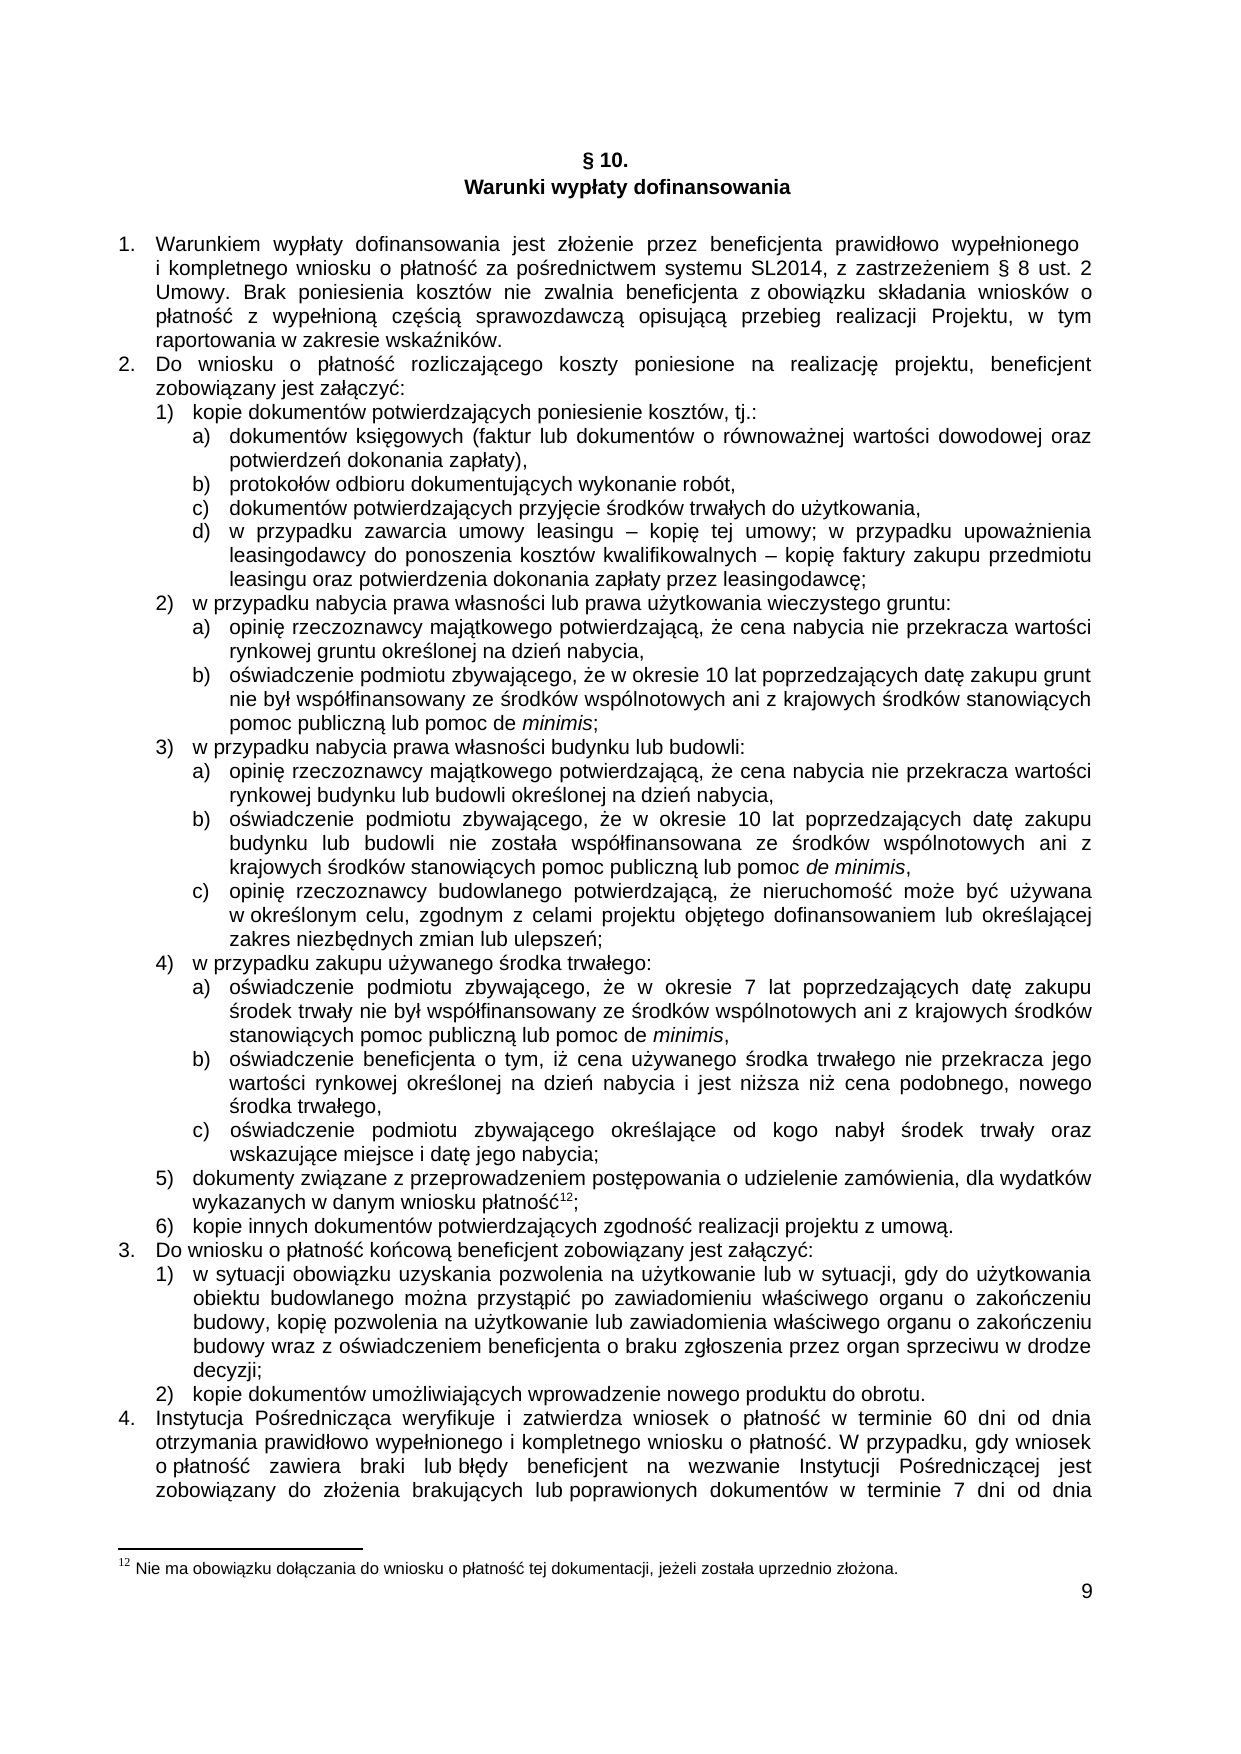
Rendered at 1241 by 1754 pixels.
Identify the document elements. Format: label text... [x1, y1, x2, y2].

list Warunkiem wypłaty dofinansowania jest złożenie przez beneficjenta prawidłowo wypełnionego i kompletnego wniosku o płatność za pośrednictwem systemu SL2014, z zastrzeżeniem § 8 ust. 2 Umowy. Brak poniesienia kosztów nie zwalnia beneficjenta z obowiązku składania wniosków o płatność z wypełnioną częścią sprawozdawczą opisującą przebieg realizacji Projektu, w tym raportowania w zakresie wskaźników. [118, 232, 1093, 352]
list Do wniosku o płatność rozliczającego koszty poniesione na realizację projektu, beneficjent zobowiązany jest załączyć: [118, 352, 1093, 399]
list oświadczenie beneficjenta o tym, iż cena używanego środka trwałego nie przekracza jego wartości rynkowej określonej na dzień nabycia i jest niższa niż cena podobnego, nowego środka trwałego, [192, 1046, 1093, 1118]
list protokołów odbioru dokumentujących wykonanie robót, [192, 471, 1093, 495]
list w przypadku zawarcia umowy leasingu – kopię tej umowy; w przypadku upoważnienia leasingodawcy do ponoszenia kosztów kwalifikowalnych – kopię faktury zakupu przedmiotu leasingu oraz potwierdzenia dokonania zapłaty przez leasingodawcę; [192, 519, 1093, 591]
list opinię rzeczoznawcy budowlanego potwierdzającą, że nieruchomość może być używana w określonym celu, zgodnym z celami projektu objętego dofinansowaniem lub określającej zakres niezbędnych zmian lub ulepszeń; [192, 879, 1093, 951]
list dokumentów księgowych (faktur lub dokumentów o równoważnej wartości dowodowej oraz potwierdzeń dokonania zapłaty), [192, 423, 1093, 471]
list w przypadku nabycia prawa własności budynku lub budowli: [155, 735, 1093, 759]
list opinię rzeczoznawcy majątkowego potwierdzającą, że cena nabycia nie przekracza wartości rynkowej budynku lub budowli określonej na dzień nabycia, [192, 759, 1093, 807]
list dokumentów potwierdzających przyjęcie środków trwałych do użytkowania, [192, 495, 1093, 519]
list w sytuacji obowiązku uzyskania pozwolenia na użytkowanie lub w sytuacji, gdy do użytkowania obiektu budowlanego można przystąpić po zawiadomieniu właściwego organu o zakończeniu budowy, kopię pozwolenia na użytkowanie lub zawiadomienia właściwego organu o zakończeniu budowy wraz z oświadczeniem beneficjenta o braku zgłoszenia przez organ sprzeciwu w drodze decyzji; [155, 1262, 1093, 1382]
list kopie dokumentów umożliwiających wprowadzenie nowego produktu do obrotu. [155, 1382, 1093, 1406]
text § 10. Warunki wypłaty dofinansowania [118, 148, 1093, 199]
list Do wniosku o płatność końcową beneficjent zobowiązany jest załączyć: [118, 1238, 1093, 1262]
list kopie dokumentów potwierdzających poniesienie kosztów, tj.: [155, 399, 1093, 423]
list w przypadku zakupu używanego środka trwałego: [155, 951, 1093, 974]
list oświadczenie podmiotu zbywającego określające od kogo nabył środek trwały oraz wskazujące miejsce i datę jego nabycia; [192, 1118, 1093, 1166]
list oświadczenie podmiotu zbywającego, że w okresie 7 lat poprzedzających datę zakupu środek trwały nie był współfinansowany ze środków wspólnotowych ani z krajowych środków stanowiących pomoc publiczną lub pomoc de minimis, [192, 974, 1093, 1046]
list w przypadku nabycia prawa własności lub prawa użytkowania wieczystego gruntu: [155, 591, 1093, 615]
list oświadczenie podmiotu zbywającego, że w okresie 10 lat poprzedzających datę zakupu budynku lub budowli nie została współfinansowana ze środków wspólnotowych ani z krajowych środków stanowiących pomoc publiczną lub pomoc de minimis, [192, 807, 1093, 879]
list oświadczenie podmiotu zbywającego, że w okresie 10 lat poprzedzających datę zakupu grunt nie był współfinansowany ze środków wspólnotowych ani z krajowych środków stanowiących pomoc publiczną lub pomoc de minimis; [192, 663, 1093, 735]
list kopie innych dokumentów potwierdzających zgodność realizacji projektu z umową. [155, 1214, 1093, 1238]
list opinię rzeczoznawcy majątkowego potwierdzającą, że cena nabycia nie przekracza wartości rynkowej gruntu określonej na dzień nabycia, [192, 615, 1093, 663]
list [118, 1406, 1093, 1502]
list dokumenty związane z przeprowadzeniem postępowania o udzielenie zamówienia, dla wydatków wykazanych w danym wniosku płatność; [155, 1166, 1093, 1214]
